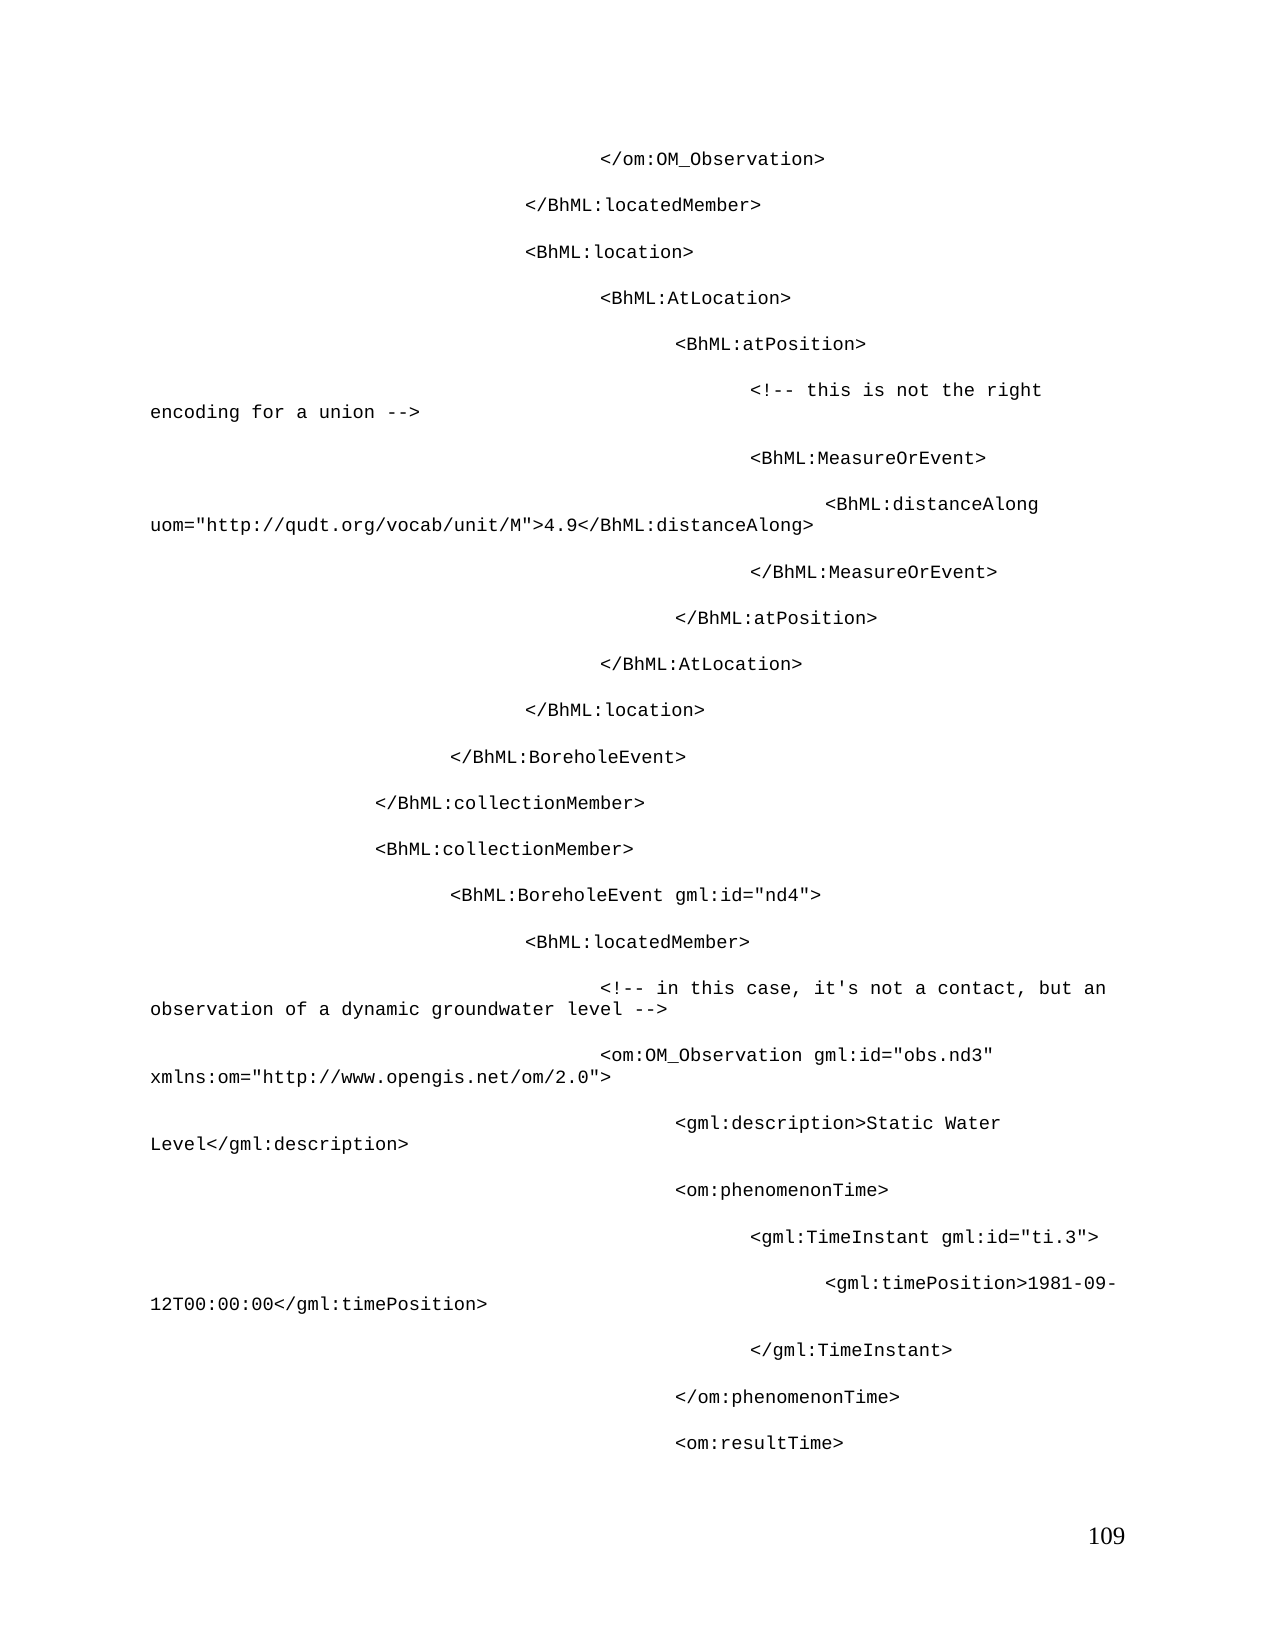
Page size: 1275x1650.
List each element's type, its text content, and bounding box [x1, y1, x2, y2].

text </BhML:AtLocation> [150, 655, 1125, 676]
text </om:OM_Observation> [150, 150, 1125, 171]
text </gml:TimeInstant> [150, 1341, 1125, 1362]
text <BhML:atPosition> [150, 335, 1125, 356]
text <gml:description>Static Water Level</gml:description> [150, 1114, 1125, 1156]
text <BhML:distanceAlong uom="http://qudt.org/vocab/unit/M">4.9</BhML:distanceAlong> [150, 495, 1125, 537]
text </BhML:MeasureOrEvent> [150, 562, 1125, 584]
text </BhML:locatedMember> [150, 196, 1125, 217]
text <om:OM_Observation gml:id="obs.nd3" xmlns:om="http://www.opengis.net/om/2.0"> [150, 1046, 1125, 1089]
text <BhML:locatedMember> [150, 932, 1125, 954]
text <BhML:BoreholeEvent gml:id="nd4"> [150, 886, 1125, 907]
text <gml:TimeInstant gml:id="ti.3"> [150, 1227, 1125, 1249]
text <!-- this is not the right encoding for a union --> [150, 381, 1125, 424]
text <BhML:location> [150, 242, 1125, 264]
text </BhML:location> [150, 701, 1125, 722]
text </om:phenomenonTime> [150, 1387, 1125, 1409]
text </BhML:BoreholeEvent> [150, 747, 1125, 769]
text <om:phenomenonTime> [150, 1181, 1125, 1202]
text <BhML:AtLocation> [150, 289, 1125, 310]
text <gml:timePosition>1981-09-12T00:00:00</gml:timePosition> [150, 1274, 1125, 1316]
text <om:resultTime> [150, 1434, 1125, 1455]
text </BhML:atPosition> [150, 609, 1125, 630]
text <BhML:collectionMember> [150, 840, 1125, 861]
text </BhML:collectionMember> [150, 794, 1125, 815]
text <!-- in this case, it's not a contact, but an observation of a dynamic groundwater level --> [150, 979, 1125, 1021]
text <BhML:MeasureOrEvent> [150, 449, 1125, 470]
